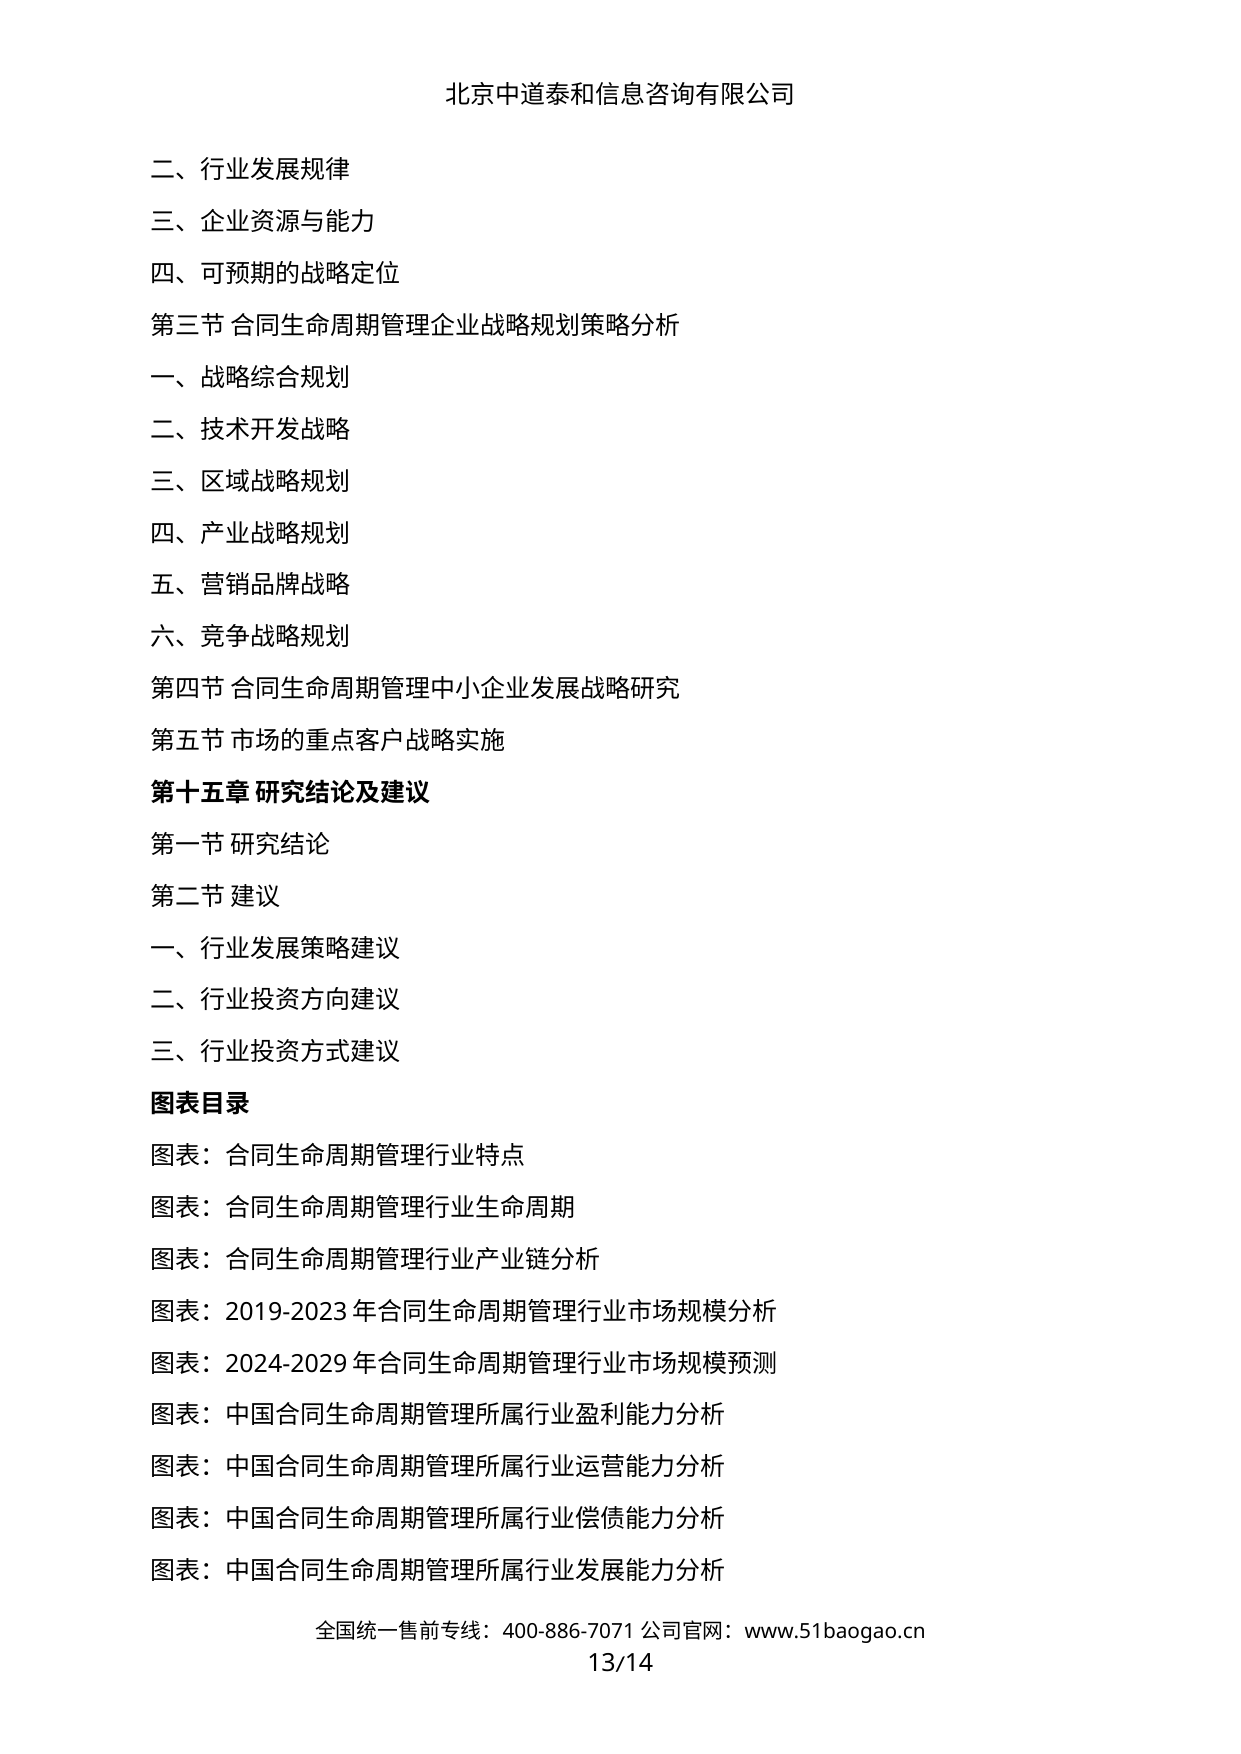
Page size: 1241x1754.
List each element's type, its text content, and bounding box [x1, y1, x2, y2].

text 一、战略综合规划 [150, 357, 1090, 394]
text 二、技术开发战略 [150, 409, 1090, 446]
text 图表：2024-2029年合同生命周期管理行业市场规模预测 [150, 1343, 1090, 1379]
text 三、区域战略规划 [150, 461, 1090, 497]
text 第十五章 研究结论及建议 [150, 772, 1090, 809]
text 图表：2019-2023年合同生命周期管理行业市场规模分析 [150, 1291, 1090, 1327]
text 图表：中国合同生命周期管理所属行业运营能力分析 [150, 1447, 1090, 1483]
text 第三节 合同生命周期管理企业战略规划策略分析 [150, 306, 1090, 342]
text 一、行业发展策略建议 [150, 928, 1090, 964]
text 图表：中国合同生命周期管理所属行业盈利能力分析 [150, 1395, 1090, 1431]
text 五、营销品牌战略 [150, 565, 1090, 601]
text 图表：合同生命周期管理行业产业链分析 [150, 1239, 1090, 1276]
text 第二节 建议 [150, 876, 1090, 912]
text 四、产业战略规划 [150, 513, 1090, 549]
text 图表：合同生命周期管理行业生命周期 [150, 1187, 1090, 1224]
text 第五节 市场的重点客户战略实施 [150, 721, 1090, 757]
text 三、企业资源与能力 [150, 202, 1090, 238]
text 图表：合同生命周期管理行业特点 [150, 1136, 1090, 1172]
text 二、行业投资方向建议 [150, 980, 1090, 1016]
text 四、可预期的战略定位 [150, 254, 1090, 290]
text 六、竞争战略规划 [150, 617, 1090, 653]
text 图表：中国合同生命周期管理所属行业偿债能力分析 [150, 1499, 1090, 1535]
text 图表：中国合同生命周期管理所属行业发展能力分析 [150, 1551, 1090, 1587]
text 图表目录 [150, 1084, 1090, 1120]
text 二、行业发展规律 [150, 150, 1090, 186]
text 第四节 合同生命周期管理中小企业发展战略研究 [150, 669, 1090, 705]
text 三、行业投资方式建议 [150, 1032, 1090, 1068]
text 第一节 研究结论 [150, 824, 1090, 861]
